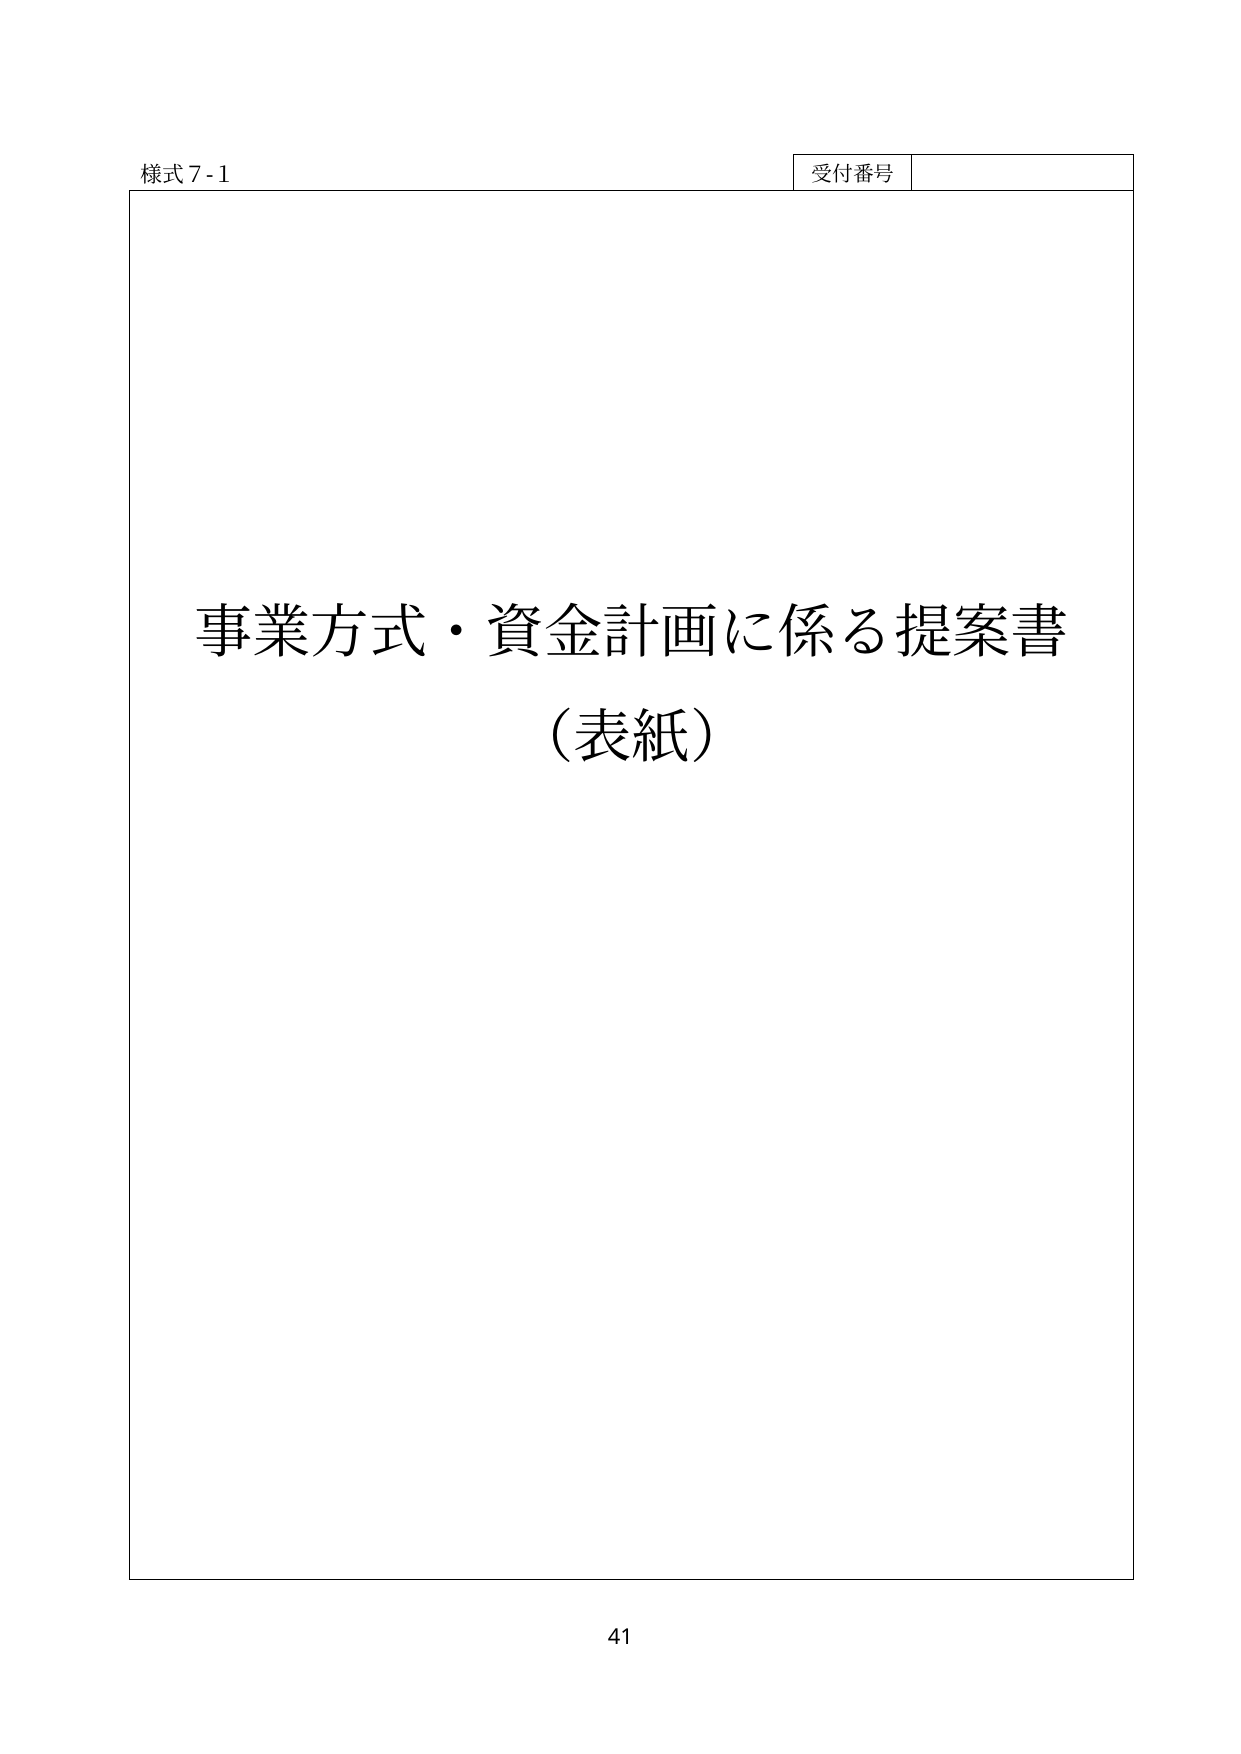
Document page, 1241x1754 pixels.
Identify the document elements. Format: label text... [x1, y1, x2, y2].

table_header [912, 155, 1133, 190]
table_header 様式７-１ [129, 154, 793, 190]
table_cell 事業方式・資金計画に係る提案書 （表紙） [130, 191, 1133, 1579]
table_header 受付番号 [794, 155, 911, 190]
